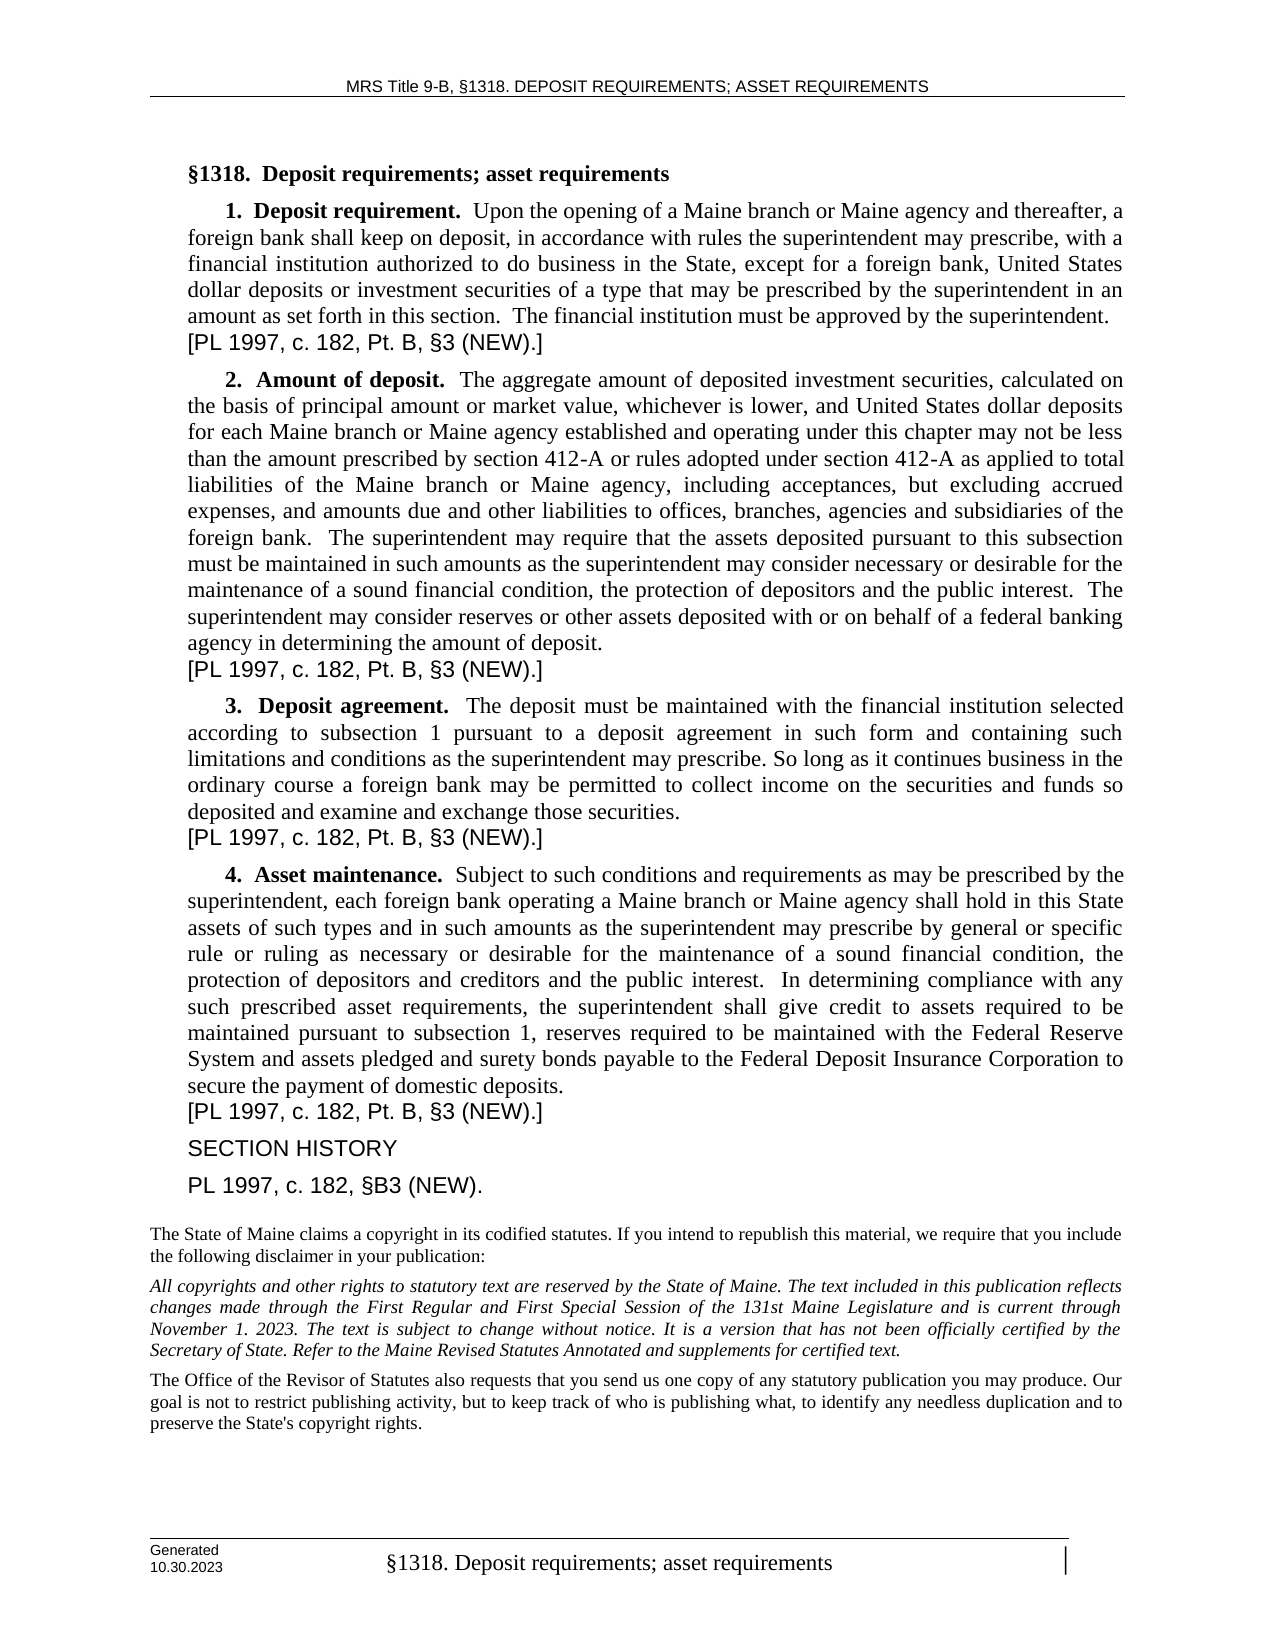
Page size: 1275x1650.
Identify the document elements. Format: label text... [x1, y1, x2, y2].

text All copyrights and other rights to statutory text are reserved by the State of Maine. The text included in this publication reflects changes made through the First Regular and First Special Session of the 131st Maine Legislature and is current through November 1. 2023 . The text is subject to change without notice. It is a version that has not been officially certified by the Secretary of State. Refer to the Maine Revised Statutes Annotated and supplements for certified text. [150, 1274, 1125, 1361]
text §1318. Deposit requirements; asset requirements [187, 160, 1125, 187]
text [PL 1997, c. 182, Pt. B, §3 (NEW).] [187, 1098, 1125, 1124]
text [PL 1997, c. 182, Pt. B, §3 (NEW).] [187, 824, 1125, 851]
text The Office of the Revisor of Statutes also requests that you send us one copy of any statutory publication you may produce. Our goal is not to restrict publishing activity, but to keep track of who is publishing what, to identify any needless duplication and to preserve the State's copyright rights. [150, 1369, 1125, 1434]
text PL 1997, c. 182, §B3 (NEW). [187, 1172, 1125, 1198]
text 4. Asset maintenance. Subject to such conditions and requirements as may be prescribed by the superintendent, each foreign bank operating a Maine branch or Maine agency shall hold in this State assets of such types and in such amounts as the superintendent may prescribe by general or specific rule or ruling as necessary or desirable for the maintenance of a sound financial condition, the protection of depositors and creditors and the public interest. In determining compliance with any such prescribed asset requirements, the superintendent shall give credit to assets required to be maintained pursuant to subsection 1, reserves required to be maintained with the Federal Reserve System and assets pledged and surety bonds payable to the Federal Deposit Insurance Corporation to secure the payment of domestic deposits. [187, 861, 1125, 1098]
text 1. Deposit requirement. Upon the opening of a Maine branch or Maine agency and thereafter, a foreign bank shall keep on deposit, in accordance with rules the superintendent may prescribe, with a financial institution authorized to do business in the State, except for a foreign bank, United States dollar deposits or investment securities of a type that may be prescribed by the superintendent in an amount as set forth in this section. The financial institution must be approved by the superintendent. [187, 197, 1125, 329]
text 3. Deposit agreement. The deposit must be maintained with the financial institution selected according to subsection 1 pursuant to a deposit agreement in such form and containing such limitations and conditions as the superintendent may prescribe. So long as it continues business in the ordinary course a foreign bank may be permitted to collect income on the securities and funds so deposited and examine and exchange those securities. [187, 692, 1125, 824]
text [PL 1997, c. 182, Pt. B, §3 (NEW).] [187, 656, 1125, 682]
text [PL 1997, c. 182, Pt. B, §3 (NEW).] [187, 329, 1125, 355]
text The State of Maine claims a copyright in its codified statutes. If you intend to republish this material, we require that you include the following disclaimer in your publication: [150, 1223, 1125, 1266]
text SECTION HISTORY [187, 1135, 1125, 1161]
text 2. Amount of deposit. The aggregate amount of deposited investment securities, calculated on the basis of principal amount or market value, whichever is lower, and United States dollar deposits for each Maine branch or Maine agency established and operating under this chapter may not be less than the amount prescribed by section 412‑A or rules adopted under section 412‑A as applied to total liabilities of the Maine branch or Maine agency, including acceptances, but excluding accrued expenses, and amounts due and other liabilities to offices, branches, agencies and subsidiaries of the foreign bank. The superintendent may require that the assets deposited pursuant to this subsection must be maintained in such amounts as the superintendent may consider necessary or desirable for the maintenance of a sound financial condition, the protection of depositors and the public interest. The superintendent may consider reserves or other assets deposited with or on behalf of a federal banking agency in determining the amount of deposit. [187, 366, 1125, 656]
